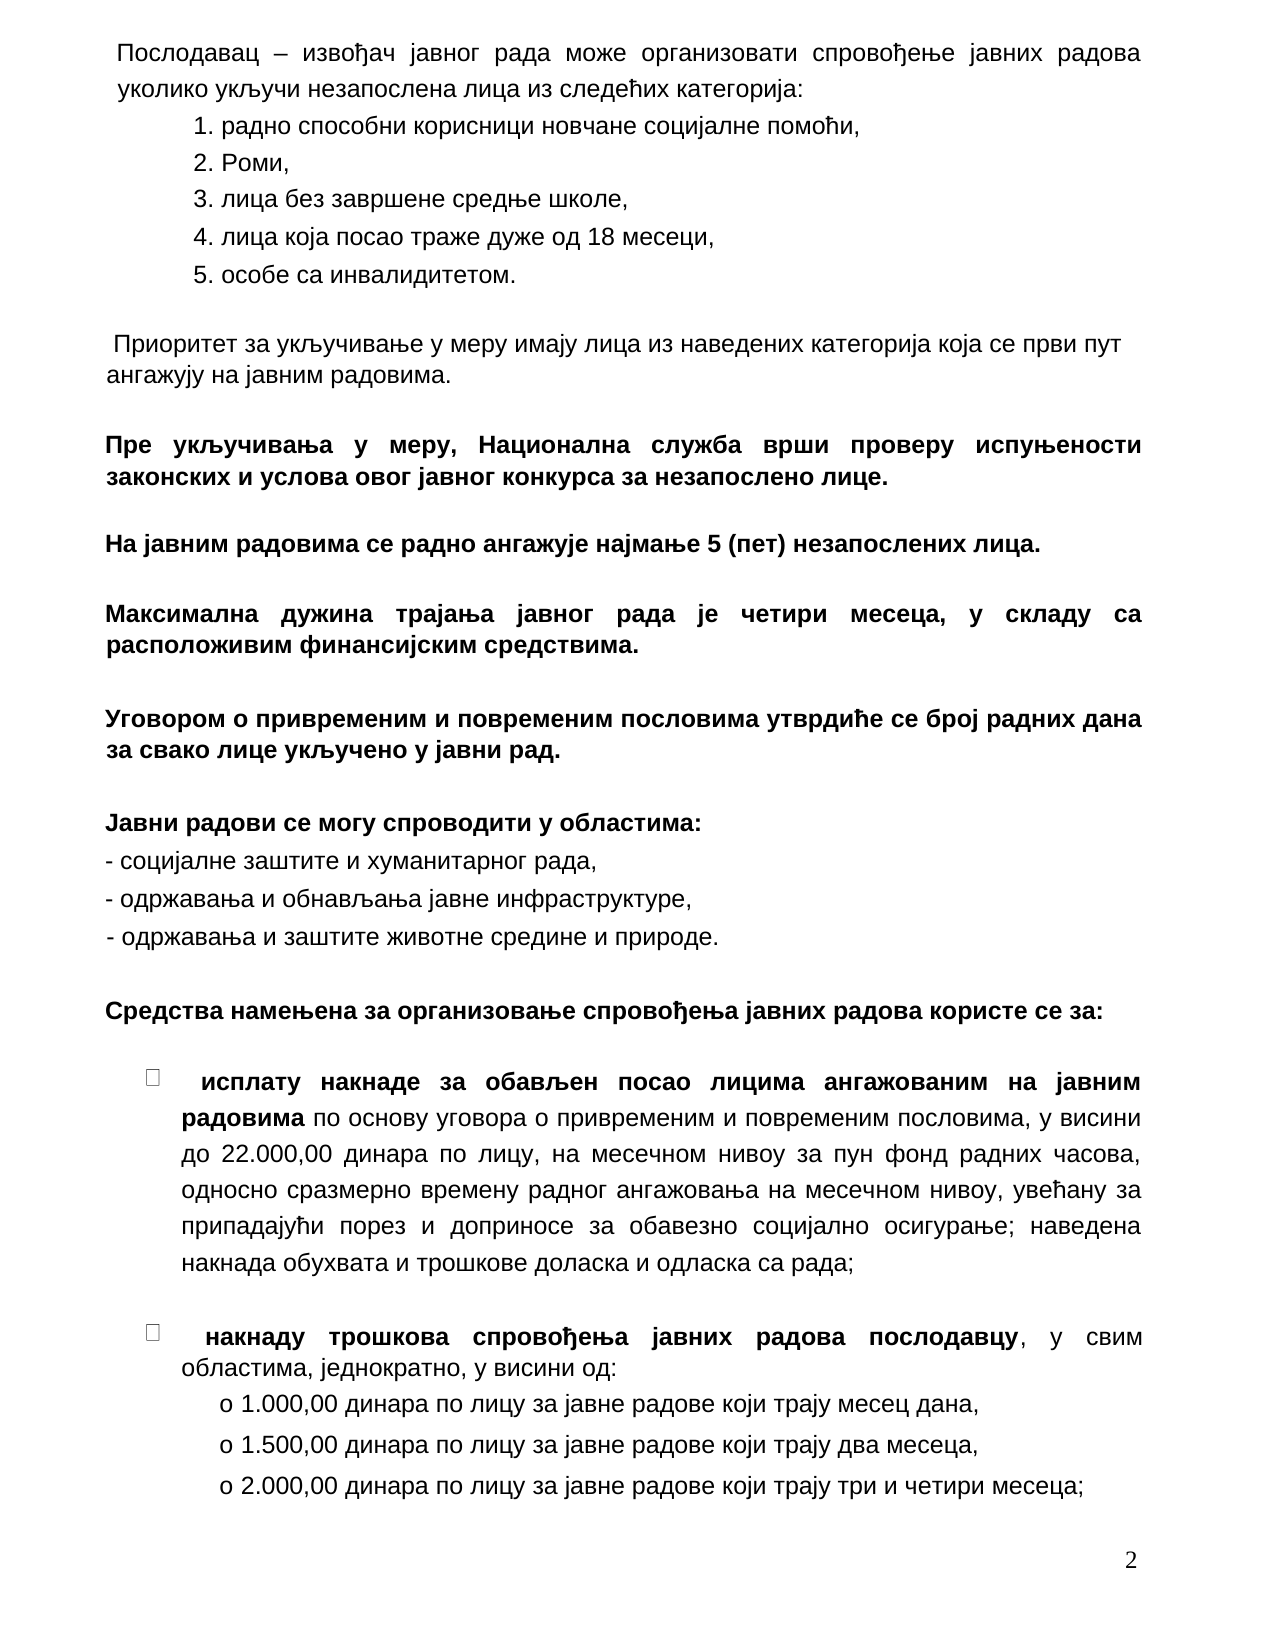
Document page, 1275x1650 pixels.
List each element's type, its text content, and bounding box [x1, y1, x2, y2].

text Пре укључивања у меру, Национална служба врши проверу испуњености законских и услова овог јавног конкурса за незапослено лице. [105, 431, 1143, 490]
picture [143, 1062, 182, 1091]
list радно способни корисници новчане социјалне помоћи, [193, 111, 1142, 139]
text o 1.000,00 динара по лицу за јавне радове који трају месец дана, [219, 1389, 1104, 1420]
list лица без завршене средње школе, [193, 184, 1142, 213]
text Јавни радови се могу спроводити у областима: [105, 808, 748, 837]
text На јавним радовима се радно ангажује најмање 5 (пет) незапослених лица. [105, 529, 1143, 557]
text - социјалне заштите и хуманитарног рада, [105, 846, 748, 875]
text o 2.000,00 динара по лицу за јавне радове који трају три и четири месеца; [219, 1471, 1104, 1502]
text исплату накнаде за обављен посао лицима ангажованим на јавним радовима по основу уговора о привременим и повременим пословима, у висини до 22.000,00 динара по лицу, на месечном нивоу за пун фонд радних часова, односно сразмерно времену радног ангажовања на месечном нивоу, увећану за припадајући порез и доприносе за обавезно социјално осигурање; наведена накнада обухвата и трошкове доласка и одласка са рада; [144, 1062, 1142, 1276]
list особе са инвалидитетом. [193, 260, 1142, 289]
text Послодавац – извођач јавног рада може организовати спровођење јавних радова уколико укључи незапослена лица из следећих категорија: [116, 38, 1142, 103]
text - одржавања и заштите животне средине и природе. [106, 922, 1142, 951]
text накнаду трошкова спровођења јавних радова послодавцу, у свим областима, једнократно, у висини од: [144, 1317, 1143, 1382]
text Приоритет за укључивање у меру имају лица из наведених категорија која се први пут ангажују на јавним радовима. [106, 329, 1149, 389]
list Роми, [193, 147, 1142, 176]
text o 1.500,00 динара по лицу за јавне радове који трају два месеца, [219, 1430, 1104, 1461]
list лица која посао траже дуже од 18 месеци, [193, 222, 1142, 251]
text - одржавања и обнављања јавне инфраструктуре, [105, 884, 748, 913]
text Максимална дужина трајања јавног рада је четири месеца, у складу са расположивим финансијским средствима. [105, 599, 1143, 659]
picture [143, 1317, 182, 1346]
text Уговором о привременим и повременим пословима утврдиће се број радних дана за свако лице укључено у јавни рад. [105, 704, 1143, 763]
text Средства намењена за организовање спровођења јавних радова користе се за: [105, 996, 1143, 1024]
